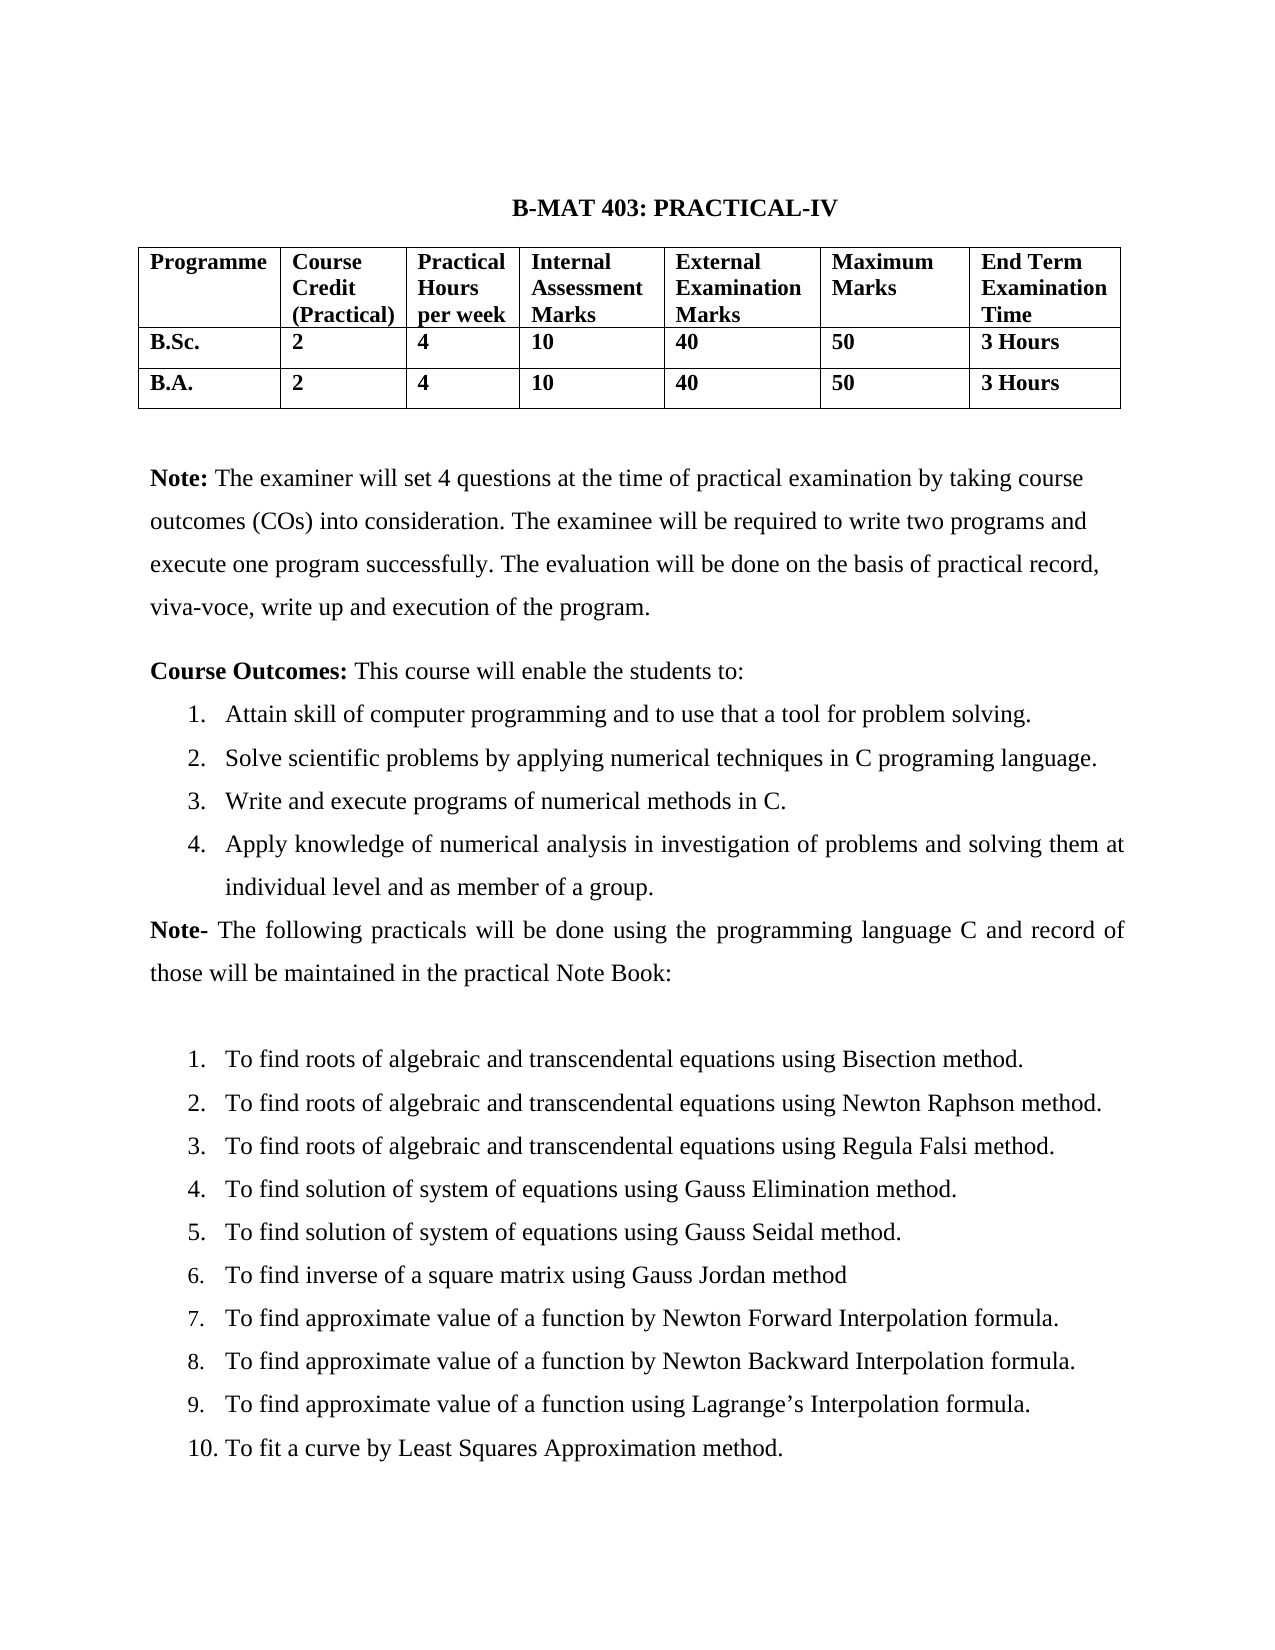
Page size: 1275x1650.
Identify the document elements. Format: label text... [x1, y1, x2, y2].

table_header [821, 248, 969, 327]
list Solve scientific problems by applying numerical techniques in C programing language. [187, 743, 1125, 771]
list To find solution of system of equations using Gauss Seidal method. [187, 1217, 1125, 1246]
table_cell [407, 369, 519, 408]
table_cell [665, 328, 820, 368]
list Write and execute programs of numerical methods in C. [187, 786, 1125, 814]
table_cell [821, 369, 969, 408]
list To find approximate value of a function by Newton Forward Interpolation formula. [187, 1303, 1125, 1332]
list To find roots of algebraic and transcendental equations using Newton Raphson method. [187, 1088, 1125, 1116]
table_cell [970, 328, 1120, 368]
text Note: The examiner will set 4 questions at the time of practical examination by taking course outcomes (COs) into consideration. The examinee will be required to write two programs and execute one program successfully. The evaluation will be done on the basis of practical record, viva-voce, write up and execution of the program. [150, 463, 1125, 621]
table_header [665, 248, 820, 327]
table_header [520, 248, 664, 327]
list To find approximate value of a function using Lagrange’s Interpolation formula. [187, 1389, 1125, 1418]
list To find inverse of a square matrix using Gauss Jordan method [187, 1260, 1125, 1289]
list To fit a curve by Least Squares Approximation method. [187, 1433, 1125, 1461]
text Note- The following practicals will be done using the programming language C and record of those will be maintained in the practical Note Book: [150, 915, 1125, 987]
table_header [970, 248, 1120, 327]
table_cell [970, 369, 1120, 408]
list To find solution of system of equations using Gauss Elimination method. [187, 1174, 1125, 1203]
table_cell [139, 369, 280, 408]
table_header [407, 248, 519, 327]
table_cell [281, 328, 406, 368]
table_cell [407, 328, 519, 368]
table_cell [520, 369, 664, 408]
text Course Outcomes: This course will enable the students to: [150, 656, 1125, 685]
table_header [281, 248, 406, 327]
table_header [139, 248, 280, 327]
list Attain skill of computer programming and to use that a tool for problem solving. [187, 699, 1125, 728]
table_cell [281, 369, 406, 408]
text B-MAT 403: PRACTICAL-IV [150, 193, 1125, 222]
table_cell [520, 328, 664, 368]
list To find approximate value of a function by Newton Backward Interpolation formula. [187, 1346, 1125, 1375]
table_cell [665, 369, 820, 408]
list Apply knowledge of numerical analysis in investigation of problems and solving them at individual level and as member of a group. [187, 829, 1125, 901]
list To find roots of algebraic and transcendental equations using Bisection method. [187, 1044, 1125, 1073]
list To find roots of algebraic and transcendental equations using Regula Falsi method. [187, 1131, 1125, 1159]
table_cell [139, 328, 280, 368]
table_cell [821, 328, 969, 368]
